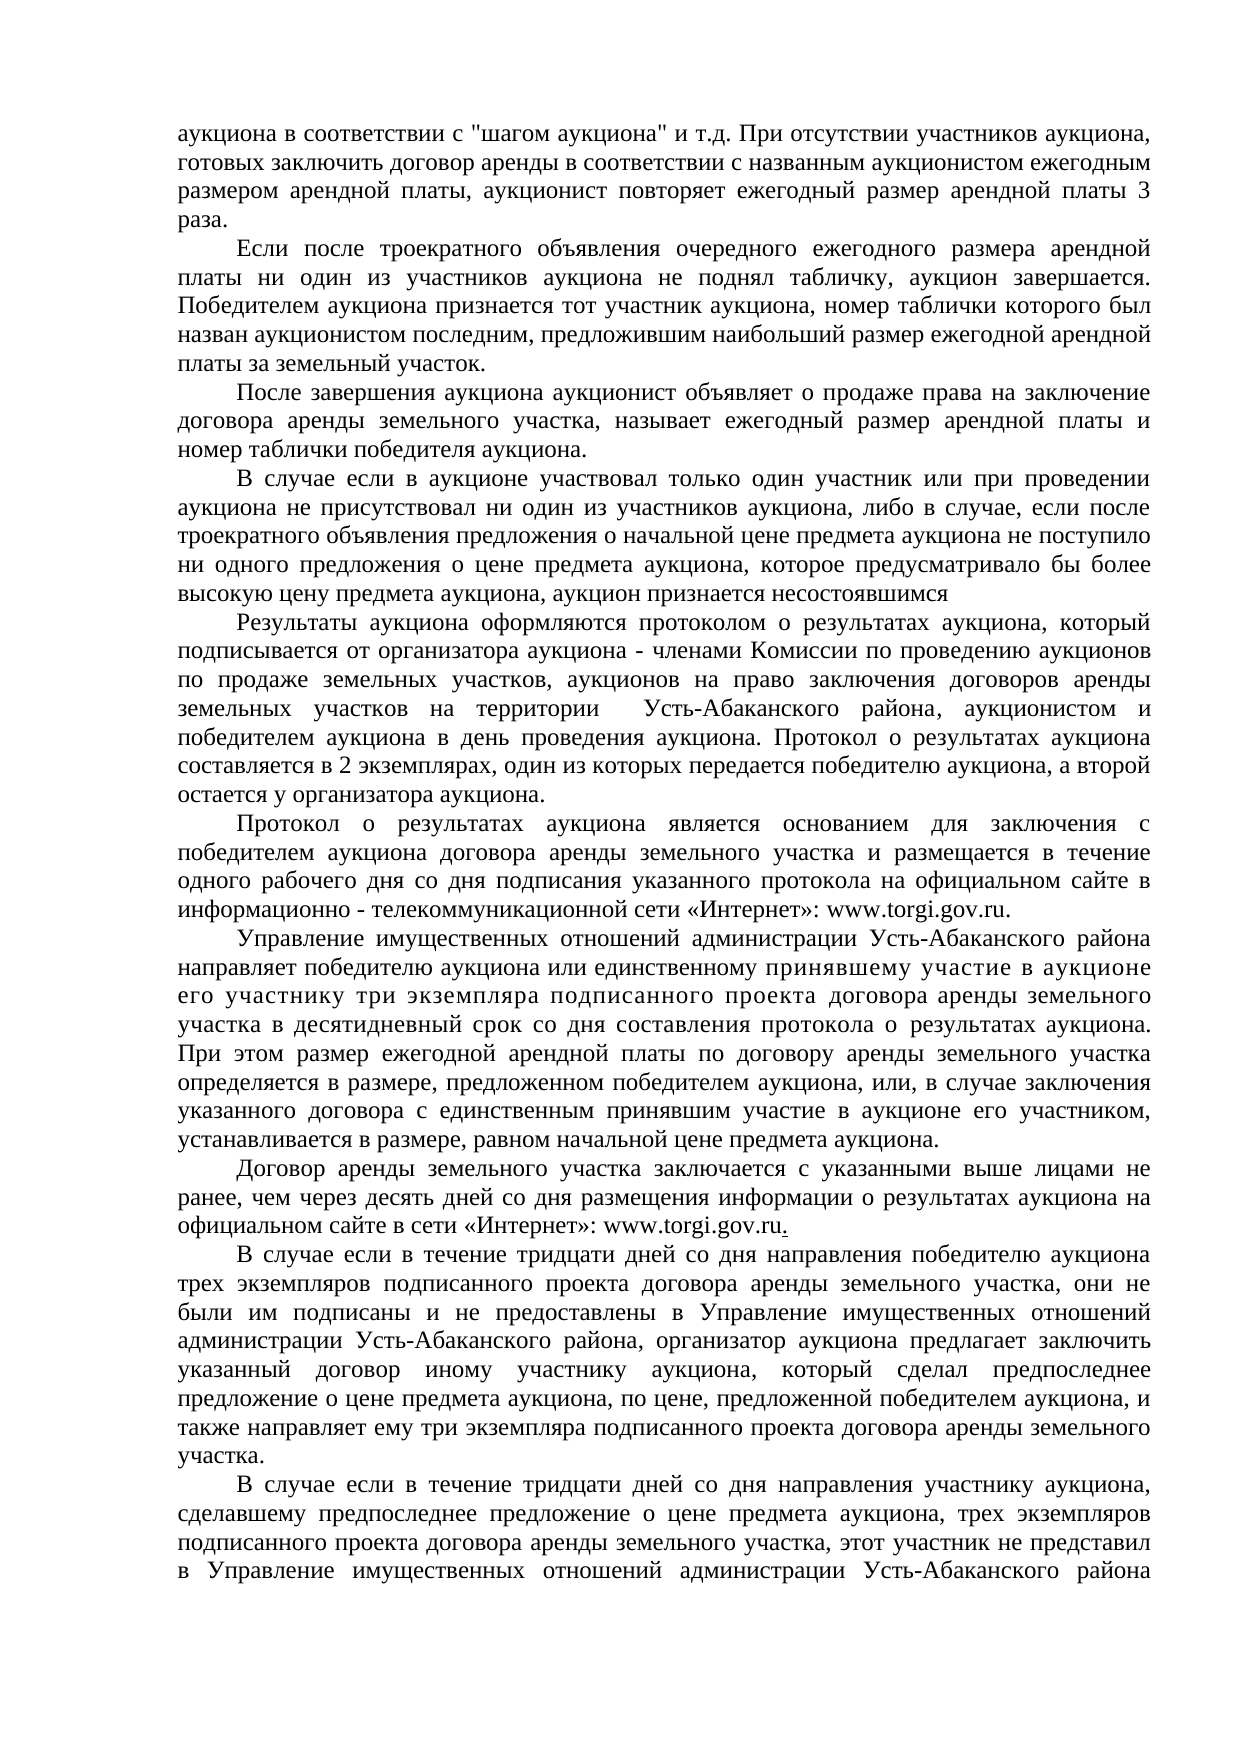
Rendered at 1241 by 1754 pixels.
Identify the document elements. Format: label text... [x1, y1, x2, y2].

text Управление имущественных отношений администрации Усть-Абаканского района направляет победителю аукциона или единственному принявшему участие в аукционе его участнику три экземпляра подписанного проекта договора аренды земельного участка в десятидневный срок со дня составления протокола о результатах аукциона. При этом размер ежегодной арендной платы по договору аренды земельного участка определяется в размере, предложенном победителем аукциона, или, в случае заключения указанного договора с единственным принявшим участие в аукционе его участником, устанавливается в размере, равном начальной цене предмета аукциона. [177, 923, 1152, 1153]
text Договор аренды земельного участка заключается с указанными выше лицами не ранее, чем через десять дней со дня размещения информации о результатах аукциона на официальном сайте в сети «Интернет»: www.torgi.gov.ru. [177, 1153, 1152, 1239]
text Результаты аукциона оформляются протоколом о результатах аукциона, который подписывается от организатора аукциона - членами Комиссии по проведению аукционов по продаже земельных участков, аукционов на право заключения договоров аренды земельных участков на территории Усть-Абаканского района, аукционистом и победителем аукциона в день проведения аукциона. Протокол о результатах аукциона составляется в 2 экземплярах, один из которых передается победителю аукциона, а второй остается у организатора аукциона. [177, 607, 1152, 808]
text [177, 1469, 1152, 1584]
text Протокол о результатах аукциона является основанием для заключения с победителем аукциона договора аренды земельного участка и размещается в течение одного рабочего дня со дня подписания указанного протокола на официальном сайте в информационно - телекоммуникационной сети «Интернет»: www.torgi.gov.ru. [177, 808, 1152, 923]
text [177, 118, 1152, 233]
text Если после троекратного объявления очередного ежегодного размера арендной платы ни один из участников аукциона не поднял табличку, аукцион завершается. Победителем аукциона признается тот участник аукциона, номер таблички которого был назван аукционистом последним, предложившим наибольший размер ежегодной арендной платы за земельный участок. [177, 233, 1152, 377]
text В случае если в течение тридцати дней со дня направления победителю аукциона трех экземпляров подписанного проекта договора аренды земельного участка, они не были им подписаны и не предоставлены в Управление имущественных отношений администрации Усть-Абаканского района, организатор аукциона предлагает заключить указанный договор иному участнику аукциона, который сделал предпоследнее предложение о цене предмета аукциона, по цене, предложенной победителем аукциона, и также направляет ему три экземпляра подписанного проекта договора аренды земельного участка. [177, 1239, 1152, 1469]
text В случае если в аукционе участвовал только один участник или при проведении аукциона не присутствовал ни один из участников аукциона, либо в случае, если после троекратного объявления предложения о начальной цене предмета аукциона не поступило ни одного предложения о цене предмета аукциона, которое предусматривало бы более высокую цену предмета аукциона, аукцион признается несостоявшимся [177, 463, 1152, 607]
text После завершения аукциона аукционист объявляет о продаже права на заключение договора аренды земельного участка, называет ежегодный размер арендной платы и номер таблички победителя аукциона. [177, 377, 1152, 463]
